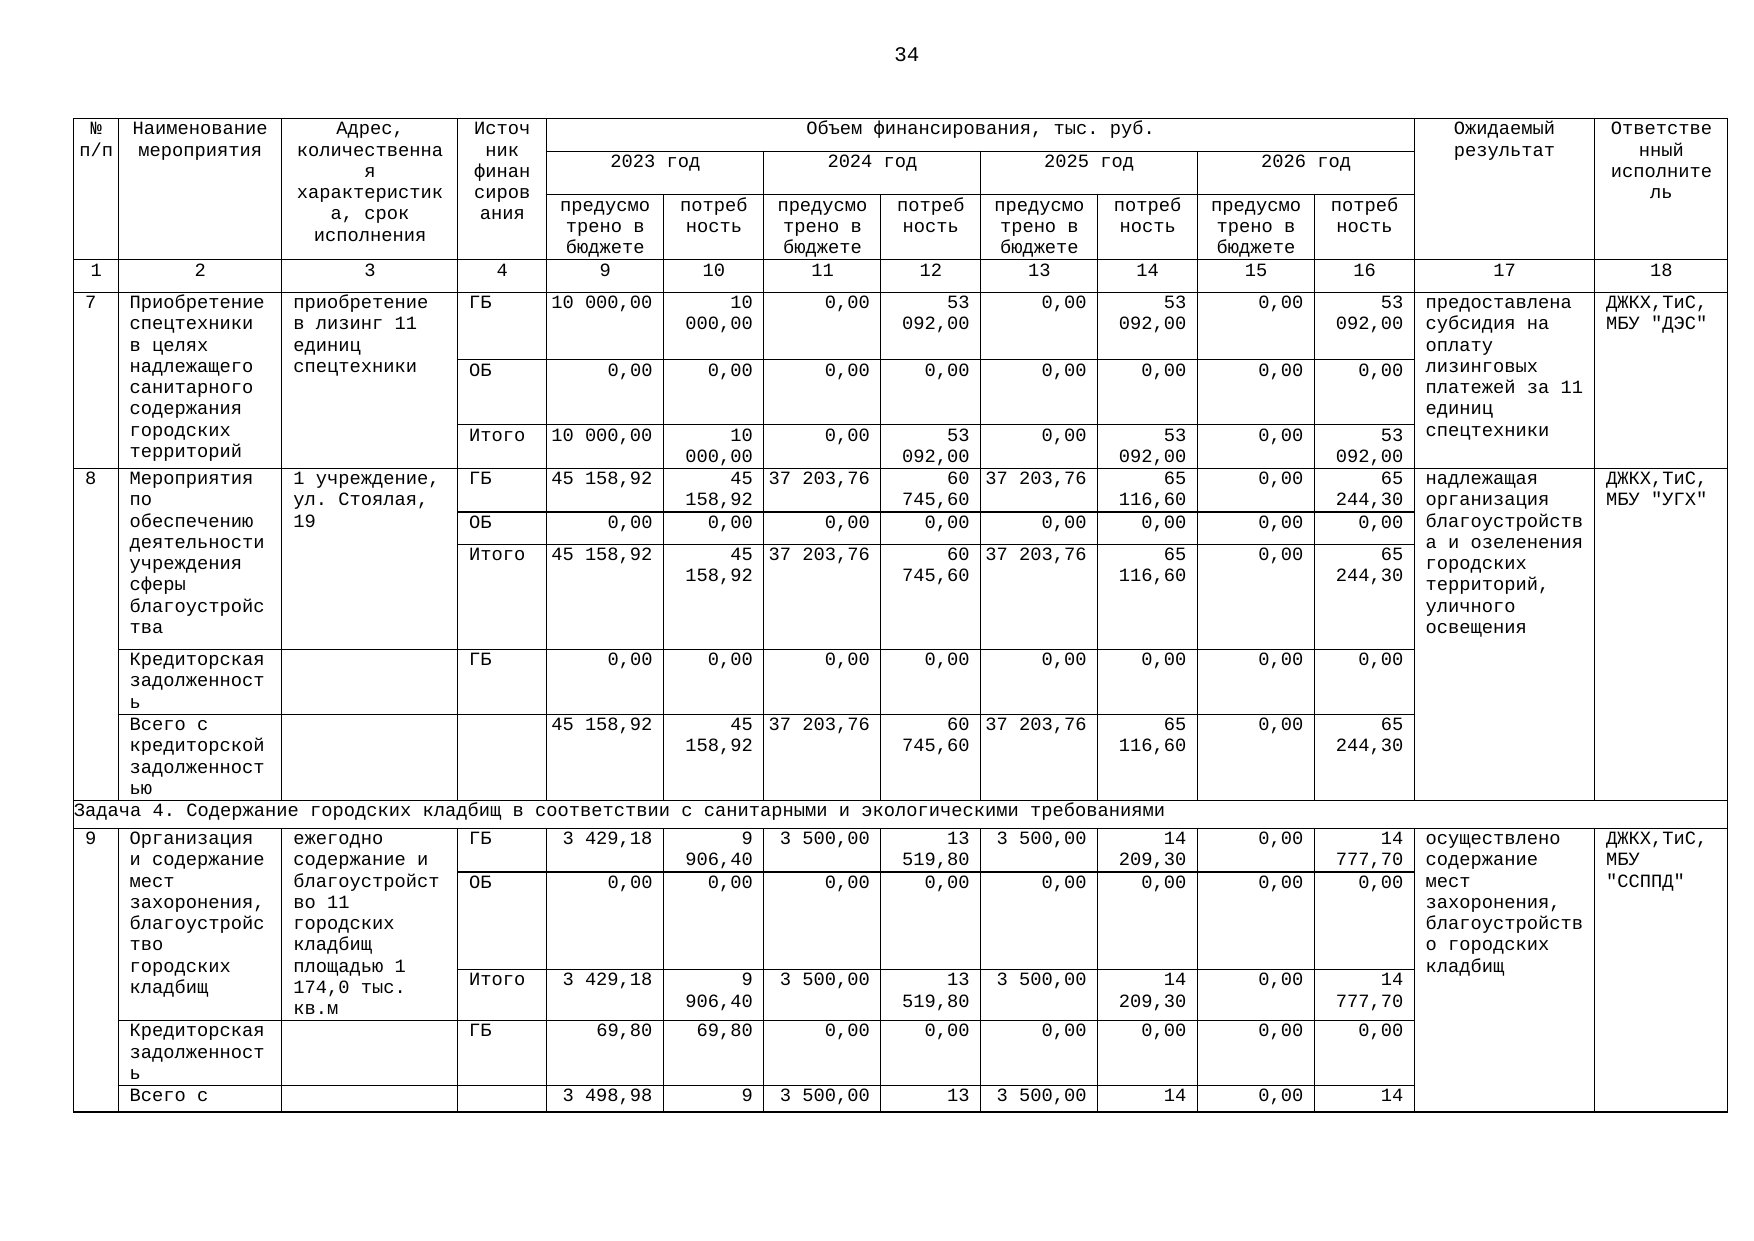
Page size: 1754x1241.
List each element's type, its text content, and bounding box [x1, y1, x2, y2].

table_cell [282, 650, 457, 714]
table_cell 69,80 [547, 1021, 663, 1085]
table_cell 60 745,60 [881, 469, 980, 511]
table_cell 37 203,76 [981, 715, 1097, 800]
table_cell Всего с кредиторской задолженностью [119, 715, 281, 800]
table_cell 10 000,00 [664, 293, 763, 359]
table_cell 0,00 [1098, 1021, 1197, 1085]
table_cell ГБ [458, 469, 546, 511]
table_cell ГБ [458, 829, 546, 871]
table_cell 2023 год [547, 152, 763, 194]
table_cell [282, 1086, 457, 1111]
table_cell 69,80 [664, 1021, 763, 1085]
table_header № п/п [74, 119, 118, 259]
table_cell осуществлено содержание мест захоронения, благоустройство городских кладбищ [1415, 829, 1594, 1111]
table_cell ГБ [458, 293, 546, 359]
table_cell 45 158,92 [664, 469, 763, 511]
table_header Ожидаемый результат [1415, 119, 1594, 259]
table_cell приобретение в лизинг 11 единиц спецтехники [282, 293, 457, 468]
table_cell 0,00 [1198, 360, 1314, 424]
table_cell 53 092,00 [881, 293, 980, 359]
table_cell ДЖКХ,ТиС, МБУ "УГХ" [1595, 469, 1727, 800]
table_cell [458, 1086, 546, 1111]
table_cell ОБ [458, 513, 546, 544]
table_cell 0,00 [881, 513, 980, 544]
table_cell 45 158,92 [547, 545, 663, 649]
table_cell 8 [74, 469, 118, 800]
table_cell 17 [1415, 260, 1594, 292]
table_cell 14 209,30 [1098, 1086, 1197, 1111]
table_cell 0,00 [1098, 513, 1197, 544]
table_cell 0,00 [981, 360, 1097, 424]
table_cell 0,00 [1198, 1021, 1314, 1085]
table_cell Мероприятия по обеспечению деятельности учреждения сферы благоустройства [119, 469, 281, 649]
table_cell предусмотрено в бюджете [981, 195, 1097, 259]
table_cell 0,00 [664, 650, 763, 714]
table_cell 14 777,70 [1315, 1086, 1414, 1111]
table_cell 65 116,60 [1098, 715, 1197, 800]
table_cell 0,00 [1198, 293, 1314, 359]
table_cell 0,00 [1315, 360, 1414, 424]
table_cell 12 [881, 260, 980, 292]
table_cell ОБ [458, 360, 546, 424]
table_cell 0,00 [764, 873, 880, 969]
table_cell 0,00 [1315, 873, 1414, 969]
table_cell 3 500,00 [981, 829, 1097, 871]
table_cell 0,00 [1198, 970, 1314, 1020]
table_header Адрес, количественная характеристика, срок исполнения [282, 119, 457, 259]
table_cell Итого [458, 545, 546, 649]
table_cell 60 745,60 [881, 545, 980, 649]
table_cell 11 [764, 260, 880, 292]
table_cell 45 158,92 [547, 469, 663, 511]
table_cell ежегодно содержание и благоустройство 11 городских кладбищ площадью 1 174,0 тыс. кв.м [282, 829, 457, 1020]
table_cell 0,00 [1198, 650, 1314, 714]
table_cell 53 092,00 [881, 425, 980, 468]
table_cell 14 209,30 [1098, 829, 1197, 871]
table_cell предусмотрено в бюджете [1198, 195, 1314, 259]
table_cell 3 500,00 [764, 1086, 880, 1111]
table_cell 65 116,60 [1098, 545, 1197, 649]
table_cell 2 [119, 260, 281, 292]
table_cell 0,00 [1198, 469, 1314, 511]
table_cell 37 203,76 [981, 469, 1097, 511]
table_cell 0,00 [881, 873, 980, 969]
table_cell 2025 год [981, 152, 1197, 194]
table_cell 0,00 [1315, 1021, 1414, 1085]
table_cell 0,00 [981, 650, 1097, 714]
table_cell 3 498,98 [547, 1086, 663, 1111]
table_cell 10 000,00 [664, 425, 763, 468]
table_cell 0,00 [981, 1021, 1097, 1085]
table_cell Приобретение спецтехники в целях надлежащего санитарного содержания городских территорий [119, 293, 281, 468]
table_cell 0,00 [881, 650, 980, 714]
table_cell 0,00 [981, 425, 1097, 468]
table_header Источник финансирования [458, 119, 546, 259]
table_cell 37 203,76 [764, 715, 880, 800]
table_cell 0,00 [981, 293, 1097, 359]
table_cell ДЖКХ,ТиС, МБУ "ССППД" [1595, 829, 1727, 1111]
table_cell [282, 1021, 457, 1085]
table_cell 3 500,00 [981, 1086, 1097, 1111]
table_cell 16 [1315, 260, 1414, 292]
table_cell 45 158,92 [664, 545, 763, 649]
table_cell 0,00 [1198, 1086, 1314, 1111]
table_cell 14 [1098, 260, 1197, 292]
table_cell 0,00 [1198, 545, 1314, 649]
table_cell 53 092,00 [1098, 425, 1197, 468]
table_cell 0,00 [764, 425, 880, 468]
table_cell [458, 715, 546, 800]
table_cell 45 158,92 [547, 715, 663, 800]
table_cell 45 158,92 [664, 715, 763, 800]
table_cell 0,00 [881, 1021, 980, 1085]
table_cell 13 519,80 [881, 970, 980, 1020]
table_cell 0,00 [764, 650, 880, 714]
table_cell потребность [1315, 195, 1414, 259]
table_cell 0,00 [1098, 650, 1197, 714]
table_cell 0,00 [547, 873, 663, 969]
table_cell Итого [458, 970, 546, 1020]
table_cell 3 [282, 260, 457, 292]
table_cell 65 244,30 [1315, 545, 1414, 649]
table_cell 0,00 [764, 293, 880, 359]
table_cell 0,00 [547, 650, 663, 714]
table_cell ГБ [458, 1021, 546, 1085]
table_cell 0,00 [547, 360, 663, 424]
table_cell 2024 год [764, 152, 980, 194]
table_cell предоставлена субсидия на оплату лизинговых платежей за 11 единиц спецтехники [1415, 293, 1594, 468]
table_cell 3 429,18 [547, 829, 663, 871]
table_cell Итого [458, 425, 546, 468]
table_cell ГБ [458, 650, 546, 714]
table_cell 14 777,70 [1315, 970, 1414, 1020]
table_cell 3 500,00 [981, 970, 1097, 1020]
table_cell Всего с кредиторской задолженностью [119, 1086, 281, 1111]
table_cell 3 500,00 [764, 829, 880, 871]
table_cell [282, 715, 457, 800]
table_cell 0,00 [764, 360, 880, 424]
table_cell 0,00 [664, 873, 763, 969]
table_cell 0,00 [547, 513, 663, 544]
table_cell 0,00 [764, 513, 880, 544]
table_cell 53 092,00 [1315, 293, 1414, 359]
table_cell 0,00 [1198, 829, 1314, 871]
table_cell 0,00 [1198, 873, 1314, 969]
table_cell потребность [664, 195, 763, 259]
table_cell 37 203,76 [981, 545, 1097, 649]
table_cell 15 [1198, 260, 1314, 292]
table_header Объем финансирования, тыс. руб. [547, 119, 1414, 151]
table_cell 9 [547, 260, 663, 292]
table_cell 37 203,76 [764, 469, 880, 511]
table_cell ДЖКХ,ТиС, МБУ "ДЭС" [1595, 293, 1727, 468]
table_header Наименование мероприятия [119, 119, 281, 259]
table_header Ответственный исполнитель [1595, 119, 1727, 259]
table_cell потребность [881, 195, 980, 259]
table_cell 18 [1595, 260, 1727, 292]
table_cell потребность [1098, 195, 1197, 259]
table_cell 1 учреждение, ул. Стоялая, 19 [282, 469, 457, 649]
table_cell 3 429,18 [547, 970, 663, 1020]
table_cell 14 209,30 [1098, 970, 1197, 1020]
table_cell 65 244,30 [1315, 715, 1414, 800]
table_cell 0,00 [881, 360, 980, 424]
table_cell 0,00 [1098, 873, 1197, 969]
table_cell 10 [664, 260, 763, 292]
table_cell 0,00 [981, 873, 1097, 969]
table_cell 0,00 [1315, 513, 1414, 544]
table_cell 2026 год [1198, 152, 1414, 194]
table_cell Кредиторская задолженность [119, 650, 281, 714]
table_cell 0,00 [764, 1021, 880, 1085]
table_cell 9 906,40 [664, 829, 763, 871]
table_cell Организация и содержание мест захоронения, благоустройство городских кладбищ [119, 829, 281, 1020]
table_cell 13 [981, 260, 1097, 292]
table_cell 1 [74, 260, 118, 292]
table_cell Задача 4. Содержание городских кладбищ в соответствии с санитарными и экологическими требованиями [74, 801, 1727, 828]
table_cell 14 777,70 [1315, 829, 1414, 871]
table_cell 53 092,00 [1098, 293, 1197, 359]
table_cell 10 000,00 [547, 425, 663, 468]
table_cell 0,00 [1315, 650, 1414, 714]
table_cell 4 [458, 260, 546, 292]
table_cell 0,00 [664, 360, 763, 424]
table_cell надлежащая организация благоустройства и озеленения городских территорий, уличного освещения [1415, 469, 1594, 800]
table_cell 7 [74, 293, 118, 468]
table_cell 37 203,76 [764, 545, 880, 649]
table_cell 0,00 [1198, 513, 1314, 544]
table_cell ОБ [458, 873, 546, 969]
table_cell Кредиторская задолженность [119, 1021, 281, 1085]
table_cell 0,00 [1198, 425, 1314, 468]
table_cell 0,00 [981, 513, 1097, 544]
table_cell 10 000,00 [547, 293, 663, 359]
table_cell 65 244,30 [1315, 469, 1414, 511]
table_cell 0,00 [1098, 360, 1197, 424]
table_cell 9 976,20 [664, 1086, 763, 1111]
table_cell 65 116,60 [1098, 469, 1197, 511]
table_cell 9 906,40 [664, 970, 763, 1020]
table_cell 53 092,00 [1315, 425, 1414, 468]
table_cell предусмотрено в бюджете [764, 195, 880, 259]
table_cell 9 [74, 829, 118, 1111]
table_cell предусмотрено в бюджете [547, 195, 663, 259]
table_cell 13 519,80 [881, 1086, 980, 1111]
table_cell 13 519,80 [881, 829, 980, 871]
table_cell 0,00 [1198, 715, 1314, 800]
table_cell 0,00 [664, 513, 763, 544]
table_cell 3 500,00 [764, 970, 880, 1020]
table_cell 60 745,60 [881, 715, 980, 800]
